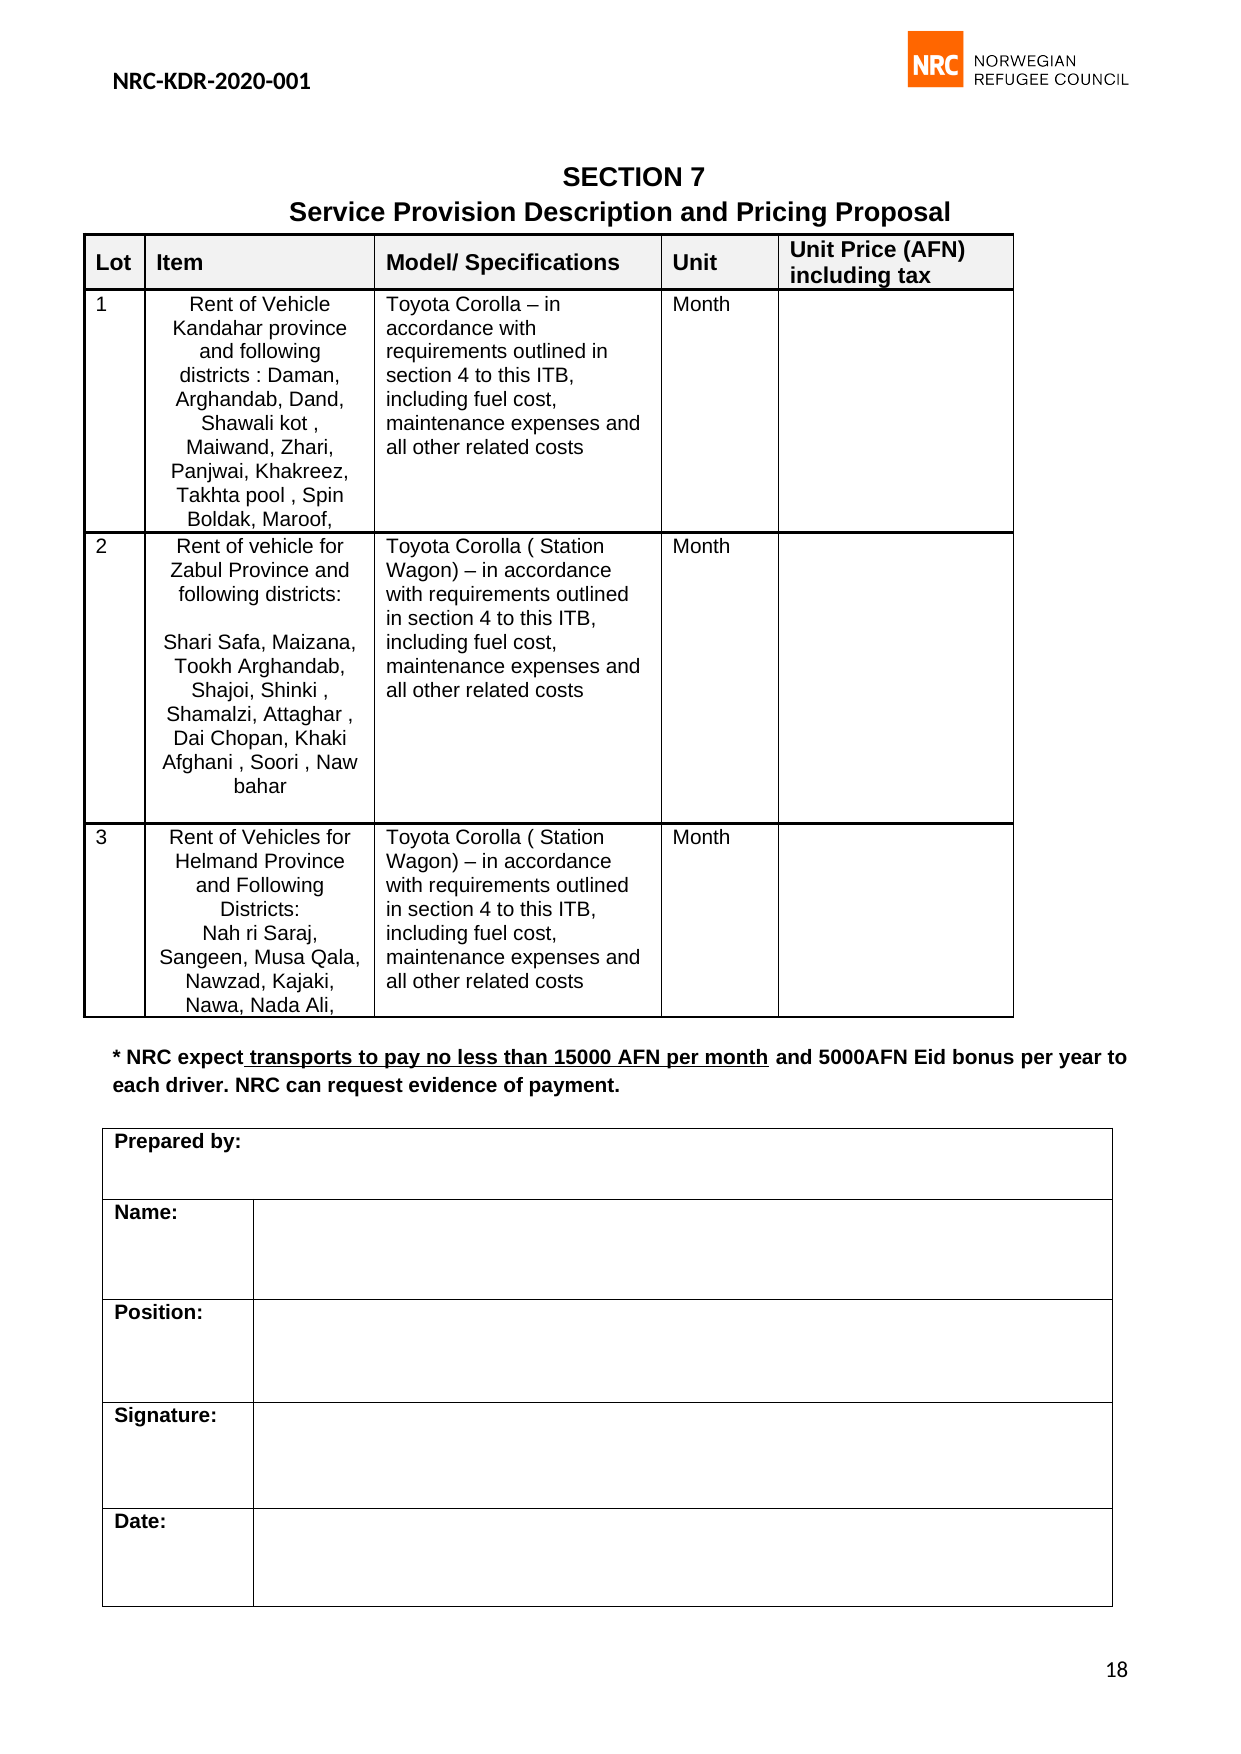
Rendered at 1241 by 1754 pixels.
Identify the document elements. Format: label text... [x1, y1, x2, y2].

table_header Model/ Specifications [375, 236, 661, 288]
table_cell Month [662, 291, 778, 531]
table_header Unit Price (AFN) including tax [779, 236, 1013, 288]
table_cell 2 [86, 534, 144, 822]
table_cell [254, 1300, 1112, 1402]
table_cell [779, 534, 1013, 822]
table_header Item [146, 236, 374, 288]
table_cell 3 [86, 825, 144, 1016]
table_cell Position: [103, 1300, 253, 1402]
table_cell [779, 825, 1013, 1016]
text SECTION 7 [487, 161, 1128, 192]
table_cell Name: [103, 1200, 253, 1299]
table_cell 1 [86, 291, 144, 531]
table_header Unit [662, 236, 778, 288]
table_cell [254, 1403, 1112, 1508]
table_cell Toyota Corolla – in accordance with requirements outlined in section 4 to this ITB, including fuel cost, maintenance expenses and all other related costs [375, 291, 661, 531]
table_header Prepared by: [103, 1129, 1112, 1199]
table_cell Toyota Corolla ( Station Wagon) – in accordance with requirements outlined in section 4 to this ITB, including fuel cost, maintenance expenses and all other related costs [375, 534, 661, 822]
picture [898, 21, 1139, 94]
table_cell Rent of Vehicle Kandahar province and following districts : Daman, Arghandab, Dand, Shawali kot , Maiwand, Zhari, Panjwai, Khakreez, Takhta pool , Spin Boldak, Maroof, [146, 291, 374, 531]
table_cell Month [662, 825, 778, 1016]
table_header Lot [86, 236, 144, 288]
text * NRC expect transports to pay no less than 15000 AFN per month and 5000AFN Eid bonus per year to each driver. NRC can request evidence of payment. [112, 1045, 1128, 1096]
table_cell Date: [103, 1509, 253, 1606]
table_cell Signature: [103, 1403, 253, 1508]
table_cell [254, 1200, 1112, 1299]
table_cell Rent of Vehicles for Helmand Province and Following Districts: Nah ri Saraj, Sangeen, Musa Qala, Nawzad, Kajaki, Nawa, Nada Ali, [146, 825, 374, 1016]
table_cell [254, 1509, 1112, 1606]
table_cell Rent of vehicle for Zabul Province and following districts: Shari Safa, Maizana, Tookh Arghandab, Shajoi, Shinki , Shamalzi, Attaghar , Dai Chopan, Khaki Afghani , Soori , Naw bahar [146, 534, 374, 822]
text Service Provision Description and Pricing Proposal [112, 196, 1128, 228]
table_cell [779, 291, 1013, 531]
table_cell Month [662, 534, 778, 822]
table_cell Toyota Corolla ( Station Wagon) – in accordance with requirements outlined in section 4 to this ITB, including fuel cost, maintenance expenses and all other related costs [375, 825, 661, 1016]
